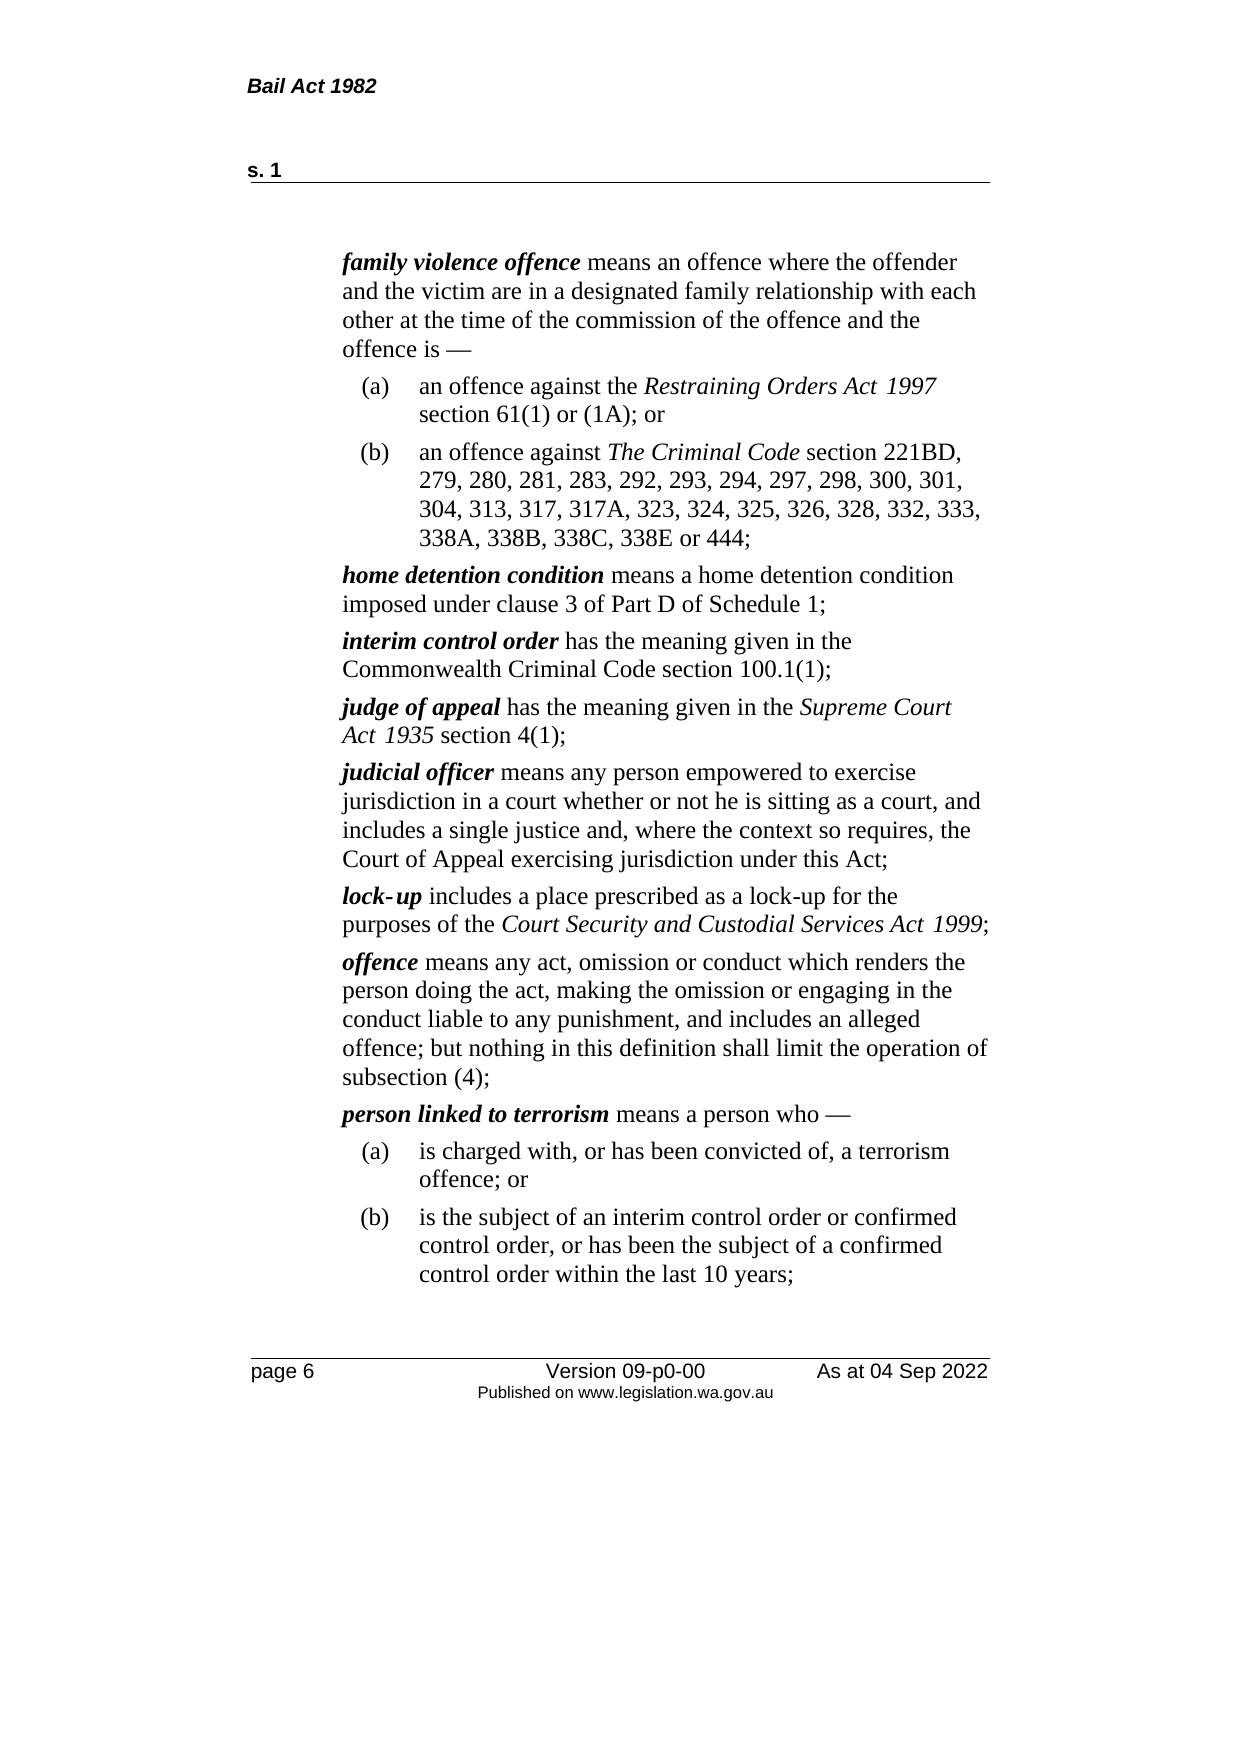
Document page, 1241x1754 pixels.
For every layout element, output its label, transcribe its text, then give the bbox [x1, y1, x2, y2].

text judge of appeal has the meaning given in the Supreme Court Act 1935 section 4(1); [251, 692, 990, 749]
text (a) an offence against the Restraining Orders Act 1997 section 61(1) or (1A); or [251, 371, 990, 428]
text home detention condition means a home detention condition imposed under clause 3 of Part D of Schedule 1; [251, 560, 990, 617]
text (a) is charged with, or has been convicted of, a terrorism offence; or [251, 1136, 990, 1193]
text lock-up includes a place prescribed as a lock-up for the purposes of the Court Security and Custodial Services Act 1999; [251, 881, 990, 938]
text offence means any act, omission or conduct which renders the person doing the act, making the omission or engaging in the conduct liable to any punishment, and includes an alleged offence; but nothing in this definition shall limit the operation of subsection (4); [251, 947, 990, 1090]
text person linked to terrorism means a person who — [251, 1099, 990, 1127]
text (b) an offence against The Criminal Code section 221BD, 279, 280, 281, 283, 292, 293, 294, 297, 298, 300, 301, 304, 313, 317, 317A, 323, 324, 325, 326, 328, 332, 333, 338A, 338B, 338C, 338E or 444; [251, 437, 990, 552]
text (b) is the subject of an interim control order or confirmed control order, or has been the subject of a confirmed control order within the last 10 years; [251, 1202, 990, 1288]
text interim control order has the meaning given in the Commonwealth Criminal Code section 100.1(1); [251, 626, 990, 683]
text judicial officer means any person empowered to exercise jurisdiction in a court whether or not he is sitting as a court, and includes a single justice and, where the context so requires, the Court of Appeal exercising jurisdiction under this Act; [251, 757, 990, 872]
text family violence offence means an offence where the offender and the victim are in a designated family relationship with each other at the time of the commission of the offence and the offence is — [251, 247, 990, 362]
